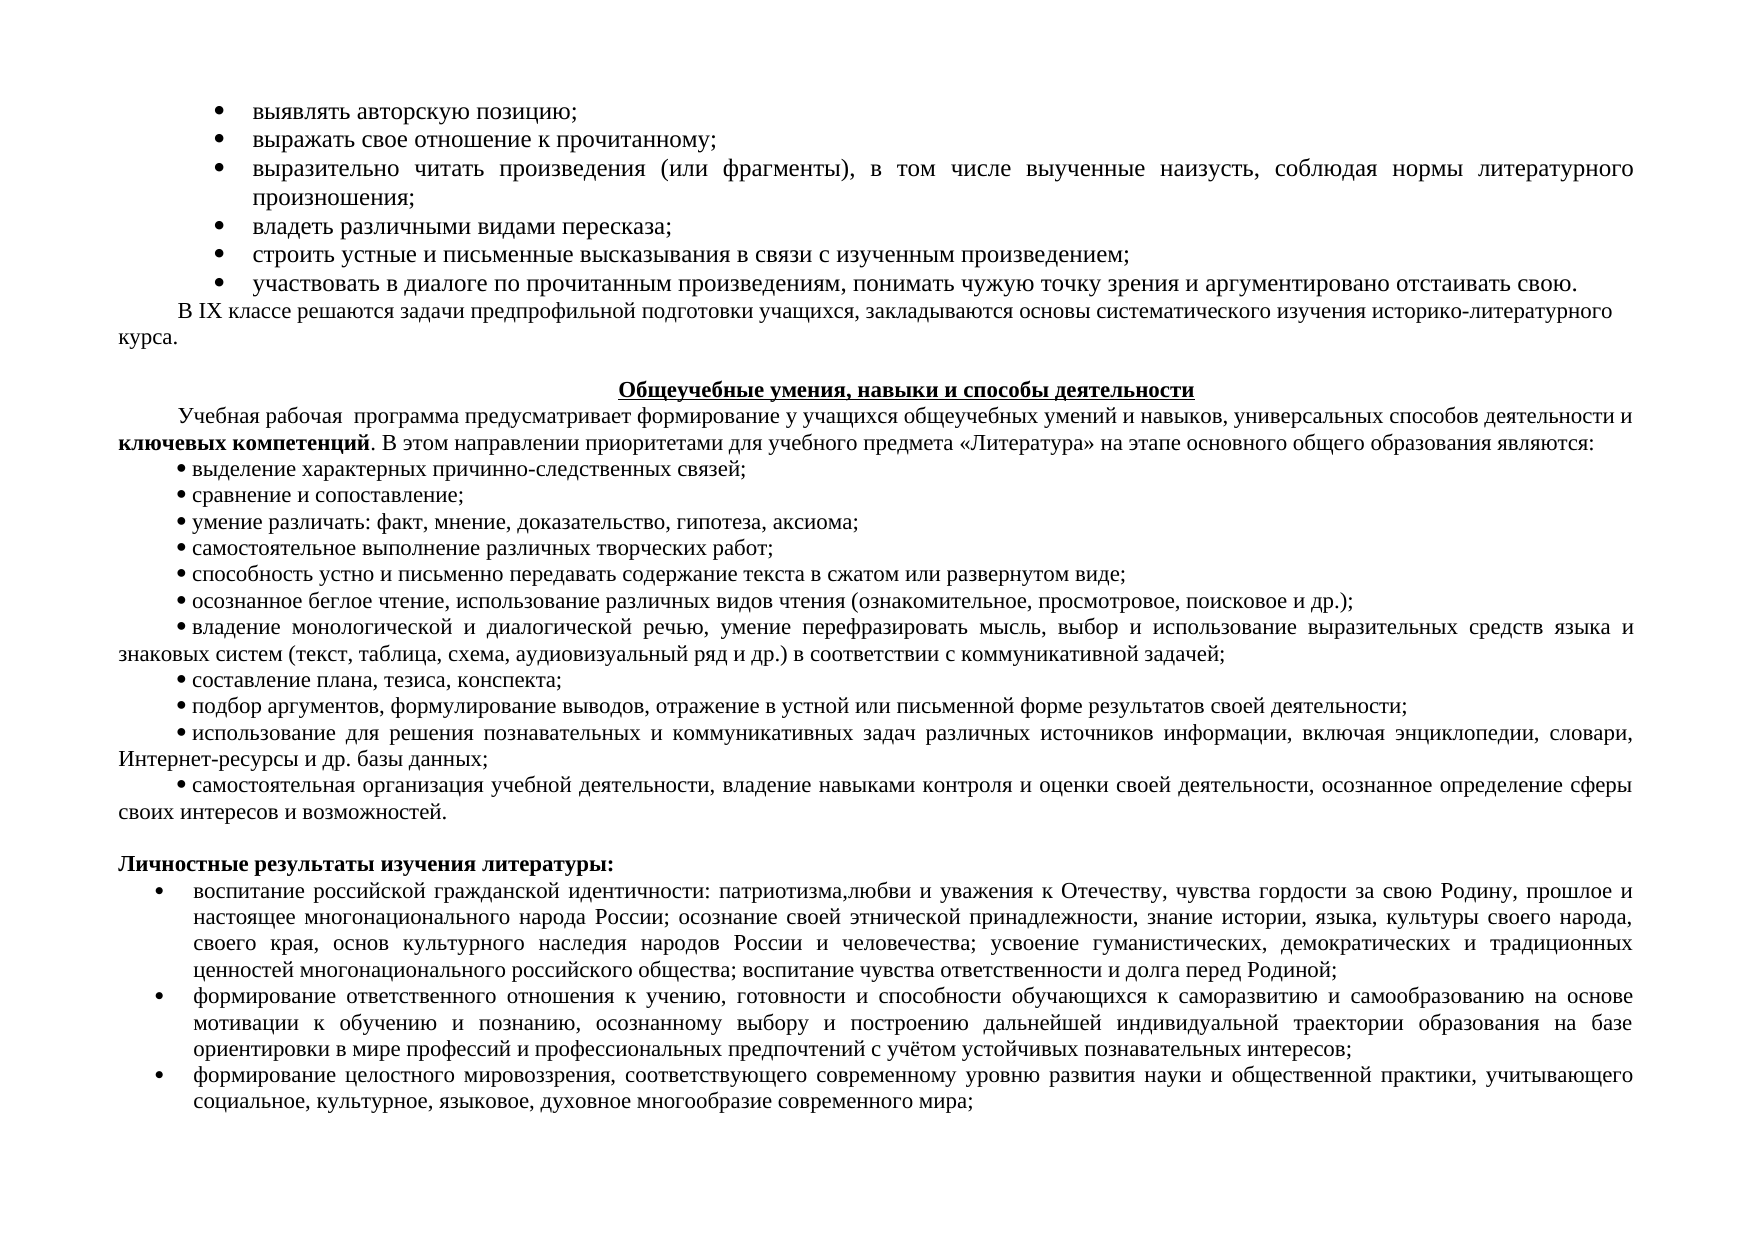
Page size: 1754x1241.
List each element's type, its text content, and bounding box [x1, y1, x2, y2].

text Учебная рабочая программа предусматривает формирование у учащихся общеучебных умений и навыков, универсальных способов деятельности и ключевых компетенций. В этом направлении приоритетами для учебного предмета «Литература» на этапе основного общего образования являются: [118, 402, 1636, 455]
list строить устные и письменные высказывания в связи с изученным произведением; [215, 239, 1636, 268]
list способность устно и письменно передавать содержание текста в сжатом или развернутом виде; [118, 561, 1636, 587]
list составление плана, тезиса, конспекта; [118, 666, 1636, 692]
list сравнение и сопоставление; [118, 481, 1636, 508]
list воспитание российской гражданской идентичности: патриотизма,любви и уважения к Отечеству, чувства гордости за свою Родину, прошлое и настоящее многонационального народа России; осознание своей этнической принадлежности, знание истории, языка, культуры своего народа, своего края, основ культурного наследия народов России и человечества; усвоение гуманистических, демократических и традиционных ценностей многонационального российского общества; воспитание чувства ответственности и долга перед Родиной; [156, 877, 1636, 982]
list выразительно читать произведения (или фрагменты), в том числе выученные наизусть, соблюдая нормы литературного произношения; [215, 153, 1636, 211]
list выделение характерных причинно-следственных связей; [118, 455, 1636, 481]
list выявлять авторскую позицию; [215, 96, 1636, 124]
list самостоятельная организация учебной деятельности, владение навыками контроля и оценки своей деятельности, осознанное определение сферы своих интересов и возможностей. [118, 771, 1636, 824]
list формирование целостного мировоззрения, соответствующего современному уровню развития науки и общественной практики, учитывающего социальное, культурное, языковое, духовное многообразие современного мира; [156, 1061, 1636, 1114]
text В IX классе решаются задачи предпрофильной подготовки учащихся, закладываются основы систематического изучения историко-литературного курса. [118, 297, 1636, 350]
list самостоятельное выполнение различных творческих работ; [118, 534, 1636, 561]
list осознанное беглое чтение, использование различных видов чтения (ознакомительное, просмотровое, поисковое и др.); [118, 587, 1636, 613]
list владеть различными видами пересказа; [215, 211, 1636, 239]
list владение монологической и диалогической речью, умение перефразировать мысль, выбор и использование выразительных средств языка и знаковых систем (текст, таблица, схема, аудиовизуальный ряд и др.) в соответствии с коммуникативной задачей; [118, 613, 1636, 666]
list подбор аргументов, формулирование выводов, отражение в устной или письменной форме результатов своей деятельности; [118, 692, 1636, 719]
list умение различать: факт, мнение, доказательство, гипотеза, аксиома; [118, 508, 1636, 534]
text Общеучебные умения, навыки и способы деятельности [118, 376, 1636, 402]
text Личностные результаты изучения литературы: [118, 850, 1636, 877]
list выражать свое отношение к прочитанному; [215, 124, 1636, 153]
list формирование ответственного отношения к учению, готовности и способности обучающихся к саморазвитию и самообразованию на основе мотивации к обучению и познанию, осознанному выбору и построению дальнейшей индивидуальной траектории образования на базе ориентировки в мире профессий и профессиональных предпочтений с учётом устойчивых познавательных интересов; [156, 982, 1636, 1061]
list участвовать в диалоге по прочитанным произведениям, понимать чужую точку зрения и аргументировано отстаивать свою. [215, 268, 1636, 297]
list использование для решения познавательных и коммуникативных задач различных источников информации, включая энциклопедии, словари, Интернет-ресурсы и др. базы данных; [118, 719, 1636, 771]
